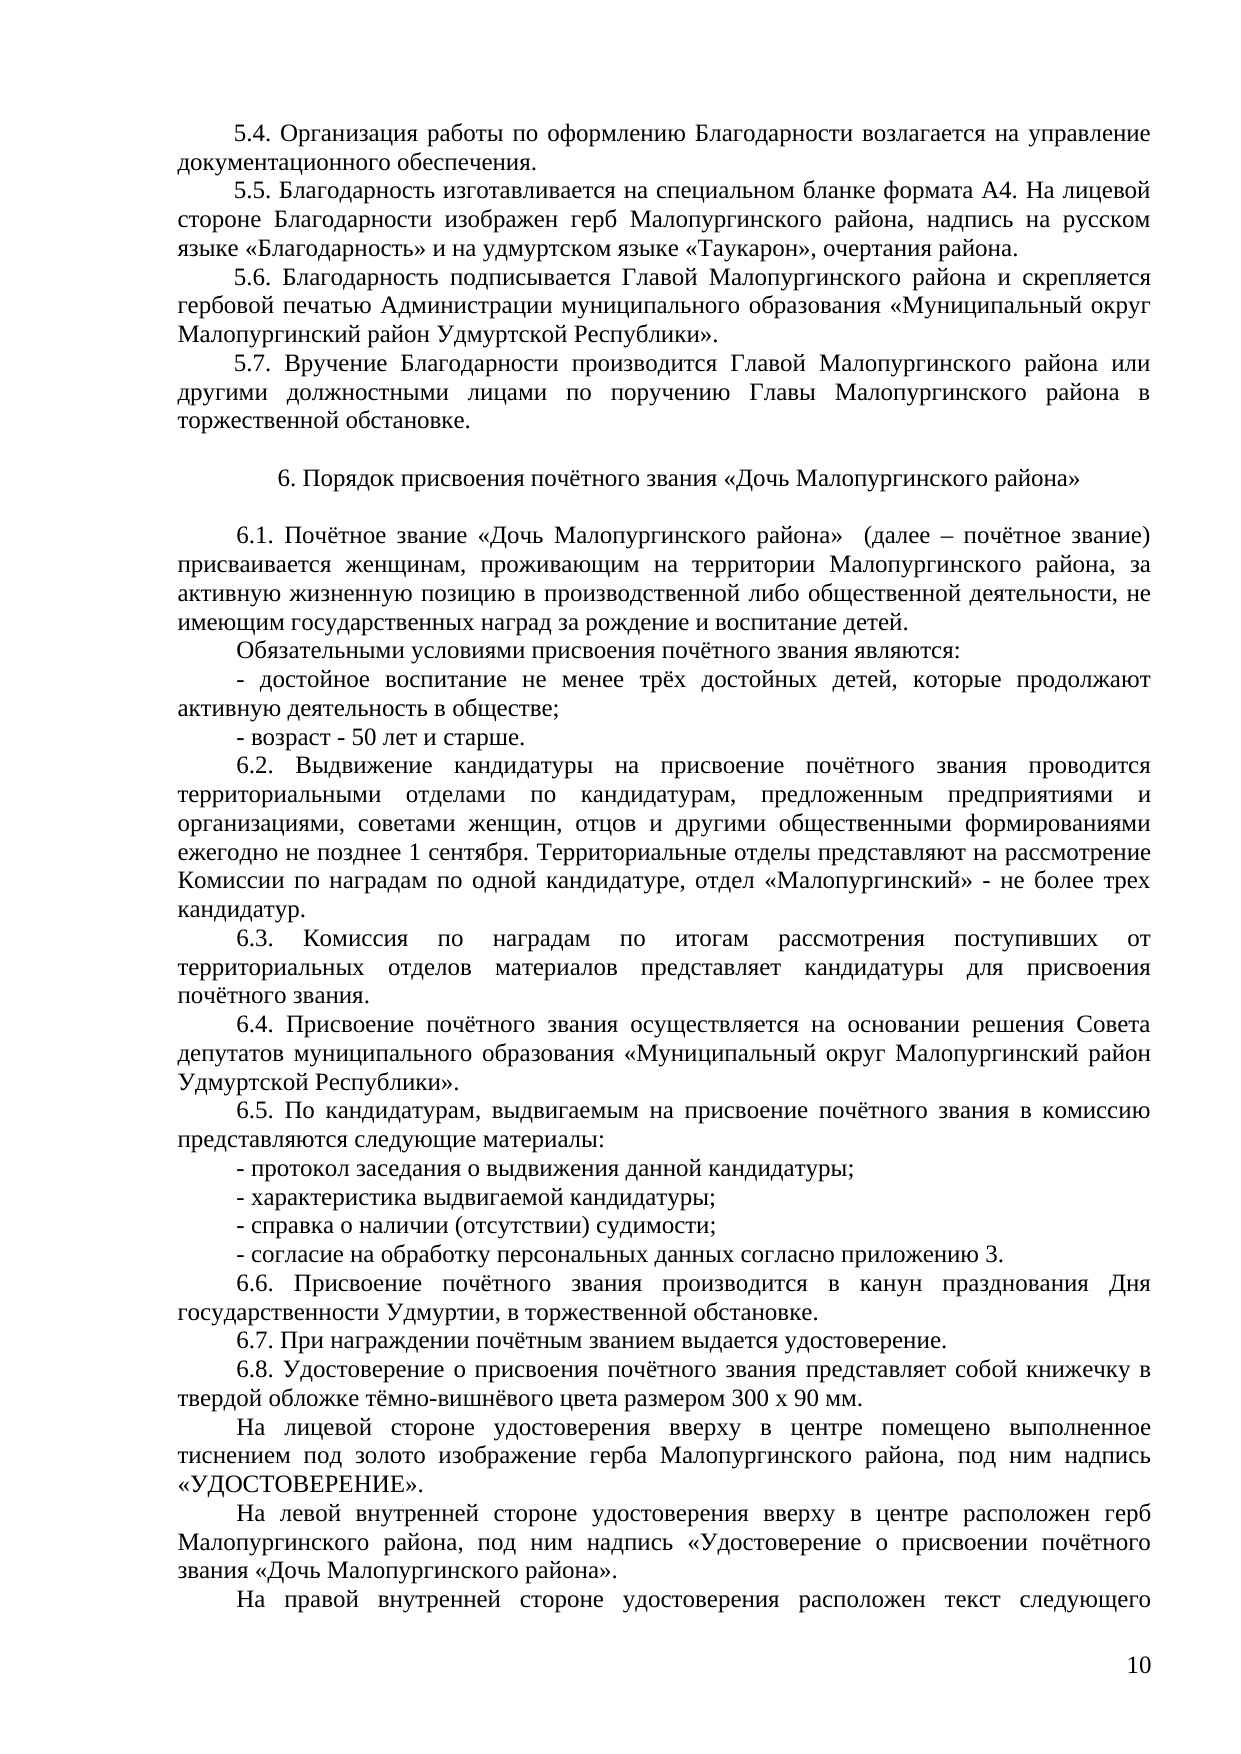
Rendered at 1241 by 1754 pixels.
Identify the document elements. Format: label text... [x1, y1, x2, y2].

text 6.1. Почётное звание «Дочь Малопургинского района» (далее – почётное звание) присваивается женщинам, проживающим на территории Малопургинского района, за активную жизненную позицию в производственной либо общественной деятельности, не имеющим государственных наград за рождение и воспитание детей. [177, 521, 1152, 636]
text - достойное воспитание не менее трёх достойных детей, которые продолжают активную деятельность в обществе; [177, 664, 1152, 722]
text - согласие на обработку персональных данных согласно приложению 3. [177, 1239, 1152, 1268]
text Обязательными условиями присвоения почётного звания являются: [177, 636, 1152, 664]
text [177, 1584, 1152, 1613]
text 6.3. Комиссия по наградам по итогам рассмотрения поступивших от территориальных отделов материалов представляет кандидатуры для присвоения почётного звания. [177, 923, 1152, 1009]
text 6. Порядок присвоения почётного звания «Дочь Малопургинского района» [177, 463, 1152, 492]
text 5.5. Благодарность изготавливается на специальном бланке формата А4. На лицевой стороне Благодарности изображен герб Малопургинского района, надпись на русском языке «Благодарность» и на удмуртском языке «Таукарон», очертания района. [177, 176, 1152, 262]
text - справка о наличии (отсутствии) судимости; [177, 1211, 1152, 1239]
text - характеристика выдвигаемой кандидатуры; [177, 1182, 1152, 1211]
text - возраст - 50 лет и старше. [177, 722, 1152, 751]
text 6.7. При награждении почётным званием выдается удостоверение. [177, 1326, 1152, 1354]
text На левой внутренней стороне удостоверения вверху в центре расположен герб Малопургинского района, под ним надпись «Удостоверение о присвоении почётного звания «Дочь Малопургинского района». [177, 1498, 1152, 1584]
text 6.8. Удостоверение о присвоения почётного звания представляет собой книжечку в твердой обложке тёмно-вишнёвого цвета размером 300 x 90 мм. [177, 1354, 1152, 1412]
text 5.4. Организация работы по оформлению Благодарности возлагается на управление документационного обеспечения. [177, 118, 1152, 176]
text 5.6. Благодарность подписывается Главой Малопургинского района и скрепляется гербовой печатью Администрации муниципального образования «Муниципальный округ Малопургинский район Удмуртской Республики». [177, 262, 1152, 348]
text 6.6. Присвоение почётного звания производится в канун празднования Дня государственности Удмуртии, в торжественной обстановке. [177, 1268, 1152, 1326]
text 6.2. Выдвижение кандидатуры на присвоение почётного звания проводится территориальными отделами по кандидатурам, предложенным предприятиями и организациями, советами женщин, отцов и другими общественными формированиями ежегодно не позднее 1 сентября. Территориальные отделы представляют на рассмотрение Комиссии по наградам по одной кандидатуре, отдел «Малопургинский» - не более трех кандидатур. [177, 751, 1152, 923]
text 5.7. Вручение Благодарности производится Главой Малопургинского района или другими должностными лицами по поручению Главы Малопургинского района в торжественной обстановке. [177, 348, 1152, 434]
text - протокол заседания о выдвижения данной кандидатуры; [177, 1153, 1152, 1182]
text На лицевой стороне удостоверения вверху в центре помещено выполненное тиснением под золото изображение герба Малопургинского района, под ним надпись «УДОСТОВЕРЕНИЕ». [177, 1412, 1152, 1498]
text 6.4. Присвоение почётного звания осуществляется на основании решения Совета депутатов муниципального образования «Муниципальный округ Малопургинский район Удмуртской Республики». [177, 1009, 1152, 1096]
text 6.5. По кандидатурам, выдвигаемым на присвоение почётного звания в комиссию представляются следующие материалы: [177, 1096, 1152, 1153]
